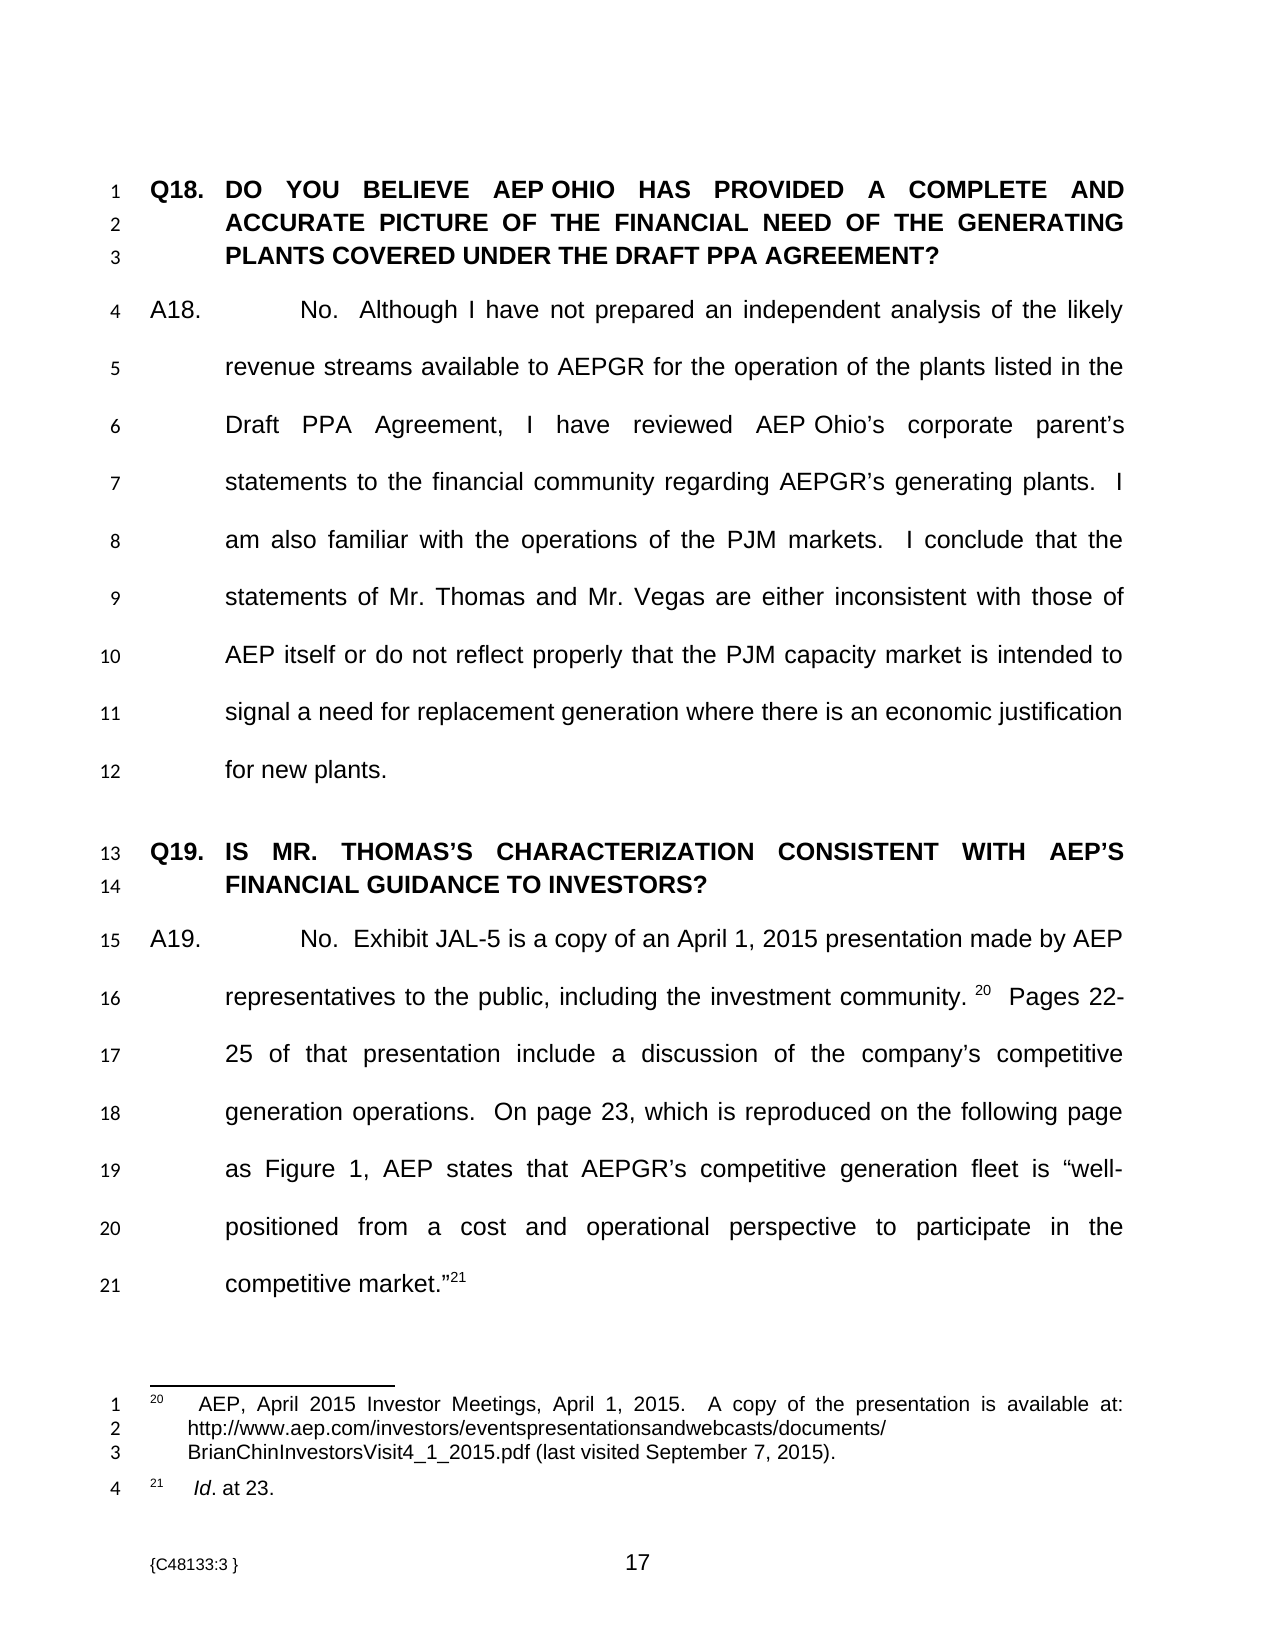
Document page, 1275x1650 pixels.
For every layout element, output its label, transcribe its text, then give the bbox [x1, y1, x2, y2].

text A19. No. Exhibit JAL-5 is a copy of an April 1, 2015 presentation made by AEP representatives to the public, including the investment community. Pages 22-25 of that presentation include a discussion of the company’s competitive generation operations. On page 23, which is reproduced on the following page as Figure 1, AEP states that AEPGR’s competitive generation fleet is “well-positioned from a cost and operational perspective to participate in the competitive market.” [150, 924, 1125, 1298]
text A18. No. Although I have not prepared an independent analysis of the likely revenue streams available to AEPGR for the operation of the plants listed in the Draft PPA Agreement, I have reviewed AEP Ohio’s corporate parent’s statements to the financial community regarding AEPGR’s generating plants. I am also familiar with the operations of the PJM markets. I conclude that the statements of Mr. Thomas and Mr. Vegas are either inconsistent with those of AEP itself or do not reflect properly that the PJM capacity market is intended to signal a need for replacement generation where there is an economic justification for new plants. [150, 295, 1125, 784]
text Q19. is mr. thomas’s characterization consistent with aep’s financial guidance to investors? [150, 837, 1125, 899]
text Q18. do you believe AEP Ohio has provided a complete and accurate picture of the financial need of the generating plants covered under the draft ppa agreement? [150, 175, 1125, 270]
